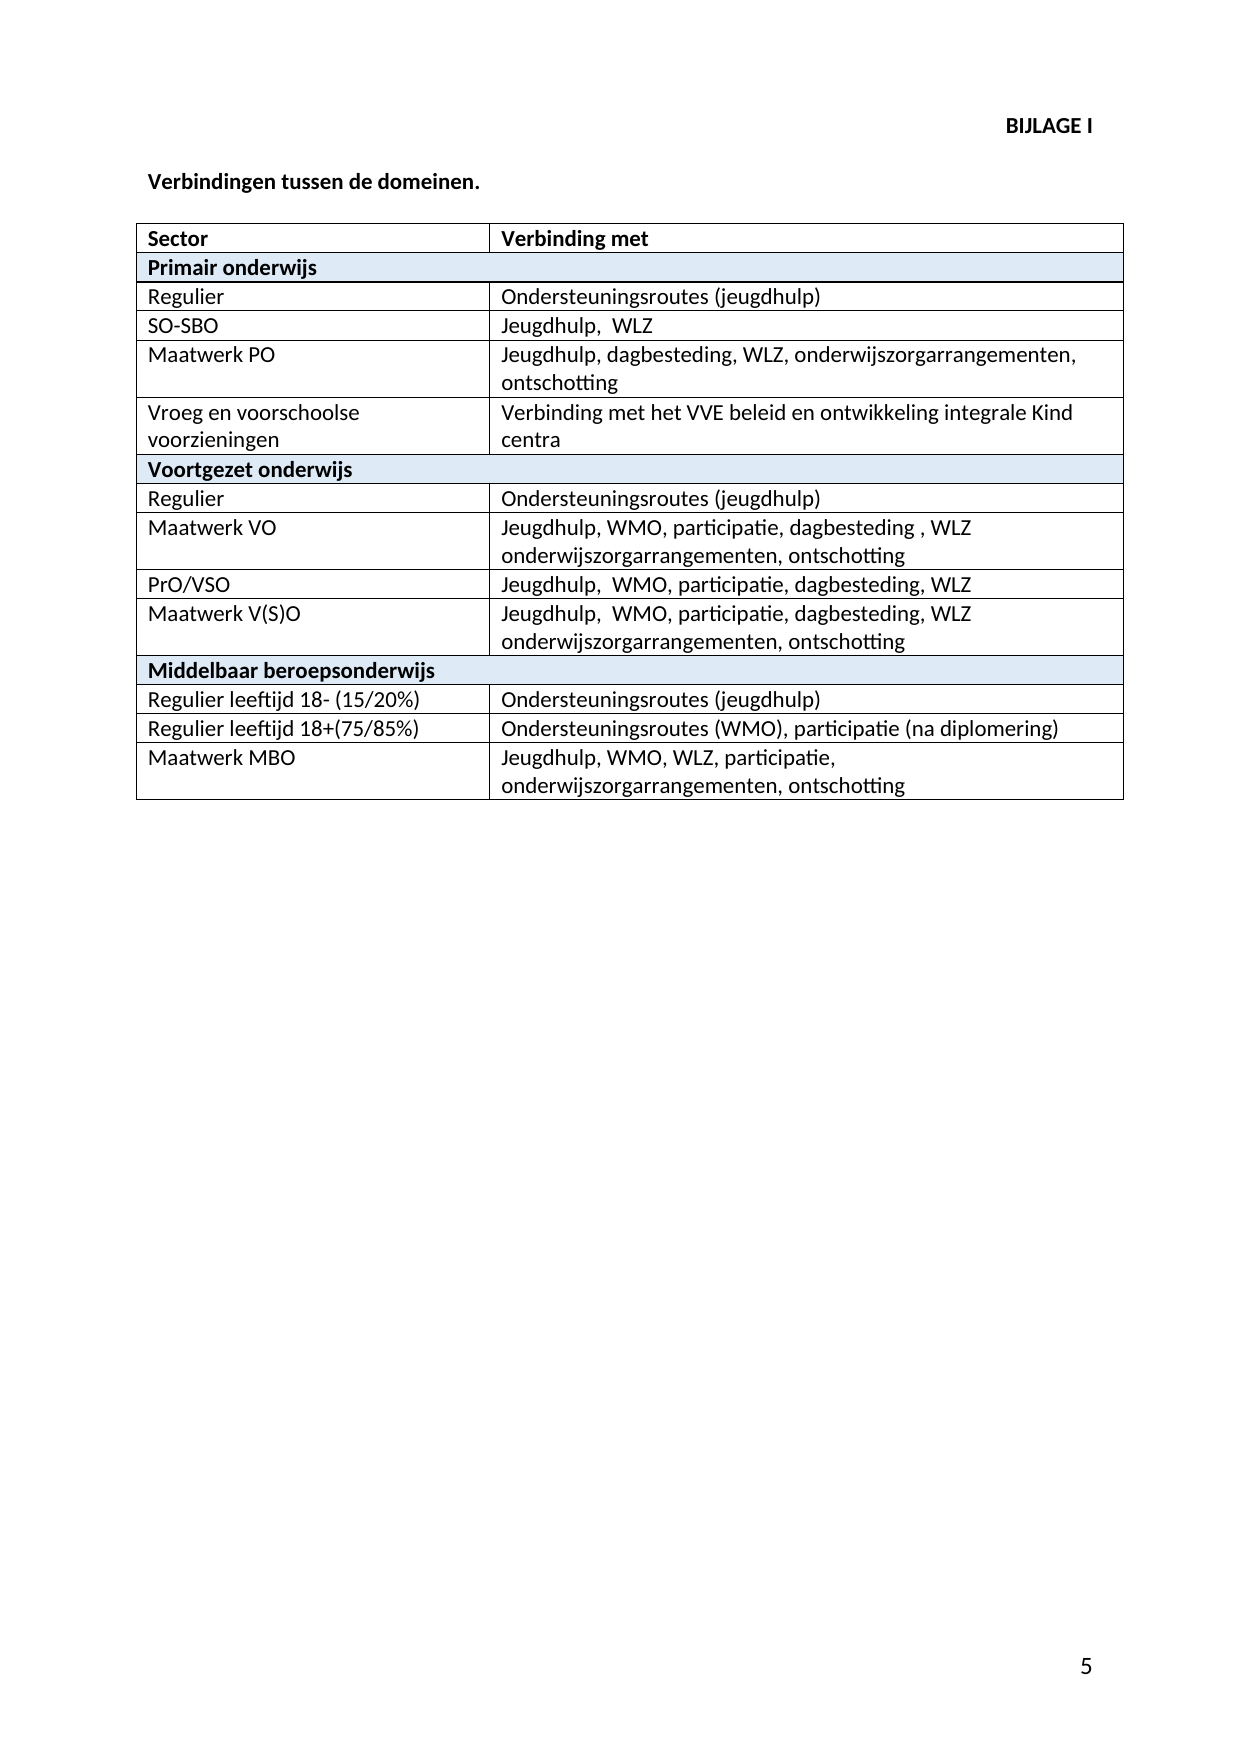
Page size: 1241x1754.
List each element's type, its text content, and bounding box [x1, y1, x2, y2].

table_cell Jeugdhulp, dagbesteding, WLZ, onderwijszorgarrangementen, ontschotting [490, 341, 1123, 397]
table_cell Voortgezet onderwijs [137, 455, 1123, 483]
table_cell Maatwerk VO [137, 513, 489, 569]
table_cell Maatwerk V(S)O [137, 599, 489, 655]
table_cell Ondersteuningsroutes (jeugdhulp) [490, 283, 1123, 310]
text Verbindingen tussen de domeinen. [148, 167, 1093, 195]
table_cell Vroeg en voorschoolse voorzieningen [137, 398, 489, 454]
table_cell PrO/VSO [137, 570, 489, 598]
table_cell Middelbaar beroepsonderwijs [137, 656, 1123, 684]
table_cell Jeugdhulp, WMO, participatie, dagbesteding, WLZ [490, 570, 1123, 598]
table_cell Maatwerk PO [137, 341, 489, 397]
table_cell Maatwerk MBO [137, 743, 489, 799]
text BIJLAGE I [148, 111, 1093, 139]
table_cell Jeugdhulp, WMO, participatie, dagbesteding, WLZ onderwijszorgarrangementen, ontschotting [490, 599, 1123, 655]
table_header Sector [137, 224, 489, 252]
table_cell Jeugdhulp, WMO, WLZ, participatie, onderwijszorgarrangementen, ontschotting [490, 743, 1123, 799]
table_cell Ondersteuningsroutes (WMO), participatie (na diplomering) [490, 714, 1123, 742]
table_cell Verbinding met het VVE beleid en ontwikkeling integrale Kind centra [490, 398, 1123, 454]
table_cell Primair onderwijs [137, 253, 1123, 281]
table_cell SO-SBO [137, 311, 489, 339]
table_cell Regulier leeftijd 18+(75/85%) [137, 714, 489, 742]
table_cell Regulier leeftijd 18- (15/20%) [137, 685, 489, 713]
table_cell Ondersteuningsroutes (jeugdhulp) [490, 685, 1123, 713]
table_cell Jeugdhulp, WLZ [490, 311, 1123, 339]
table_header Verbinding met [490, 224, 1123, 252]
table_cell Regulier [137, 484, 489, 512]
table_cell Jeugdhulp, WMO, participatie, dagbesteding , WLZ onderwijszorgarrangementen, ontschotting [490, 513, 1123, 569]
table_cell Ondersteuningsroutes (jeugdhulp) [490, 484, 1123, 512]
table_cell Regulier [137, 283, 489, 310]
